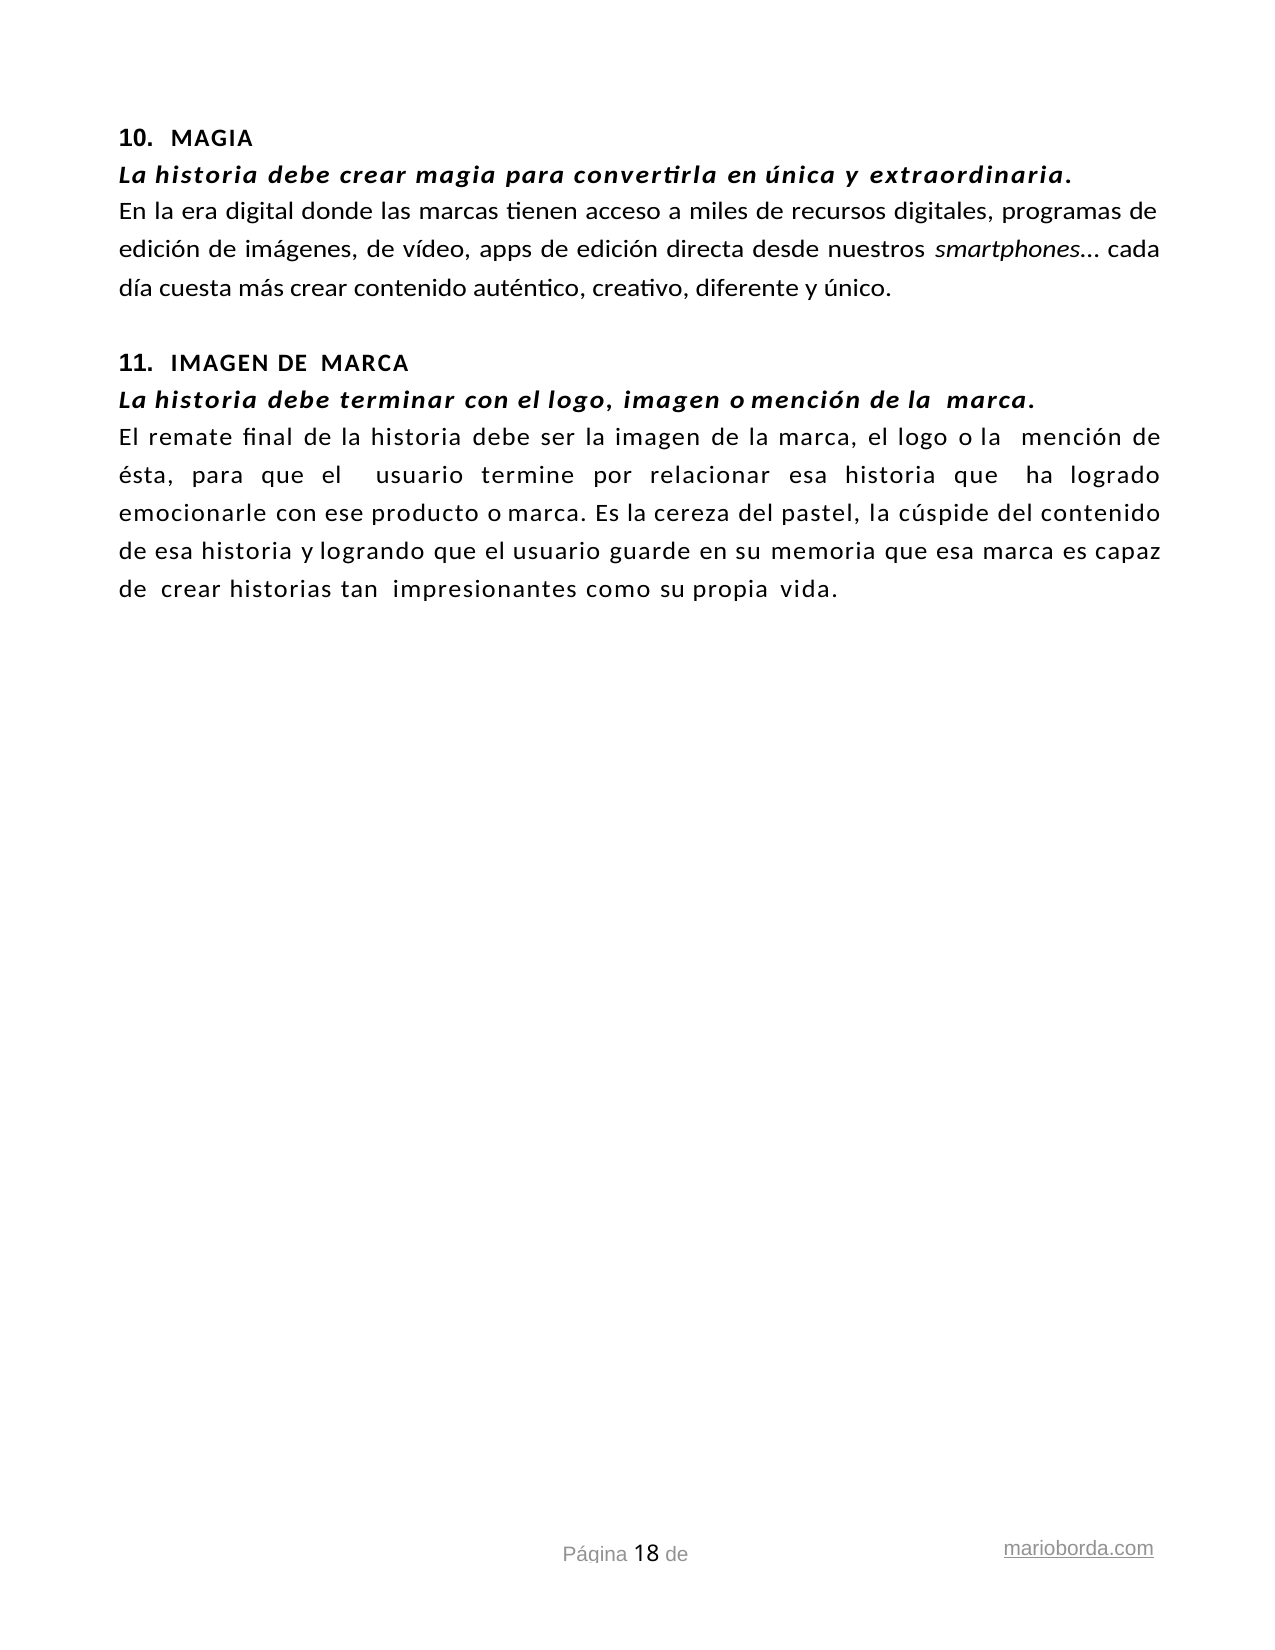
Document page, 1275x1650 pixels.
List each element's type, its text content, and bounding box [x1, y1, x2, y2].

text En la era digital donde las marcas tienen acceso a miles de recursos digitales, programas de edición de imágenes, de vídeo, apps de edición directa desde nuestros smartphones… cada día cuesta más crear contenido auténtico, creativo, diferente y único. [119, 195, 1160, 302]
subtitle La historia debe crear magia para convertirla en única y extraordinaria. [119, 159, 1187, 190]
subtitle IMAGEN DE MARCA [119, 348, 1187, 378]
subtitle MAGIA [119, 122, 1187, 153]
text El remate final de la historia debe ser la imagen de la marca, el logo o la mención de ésta, para que el usuario termine por relacionar esa historia que ha logrado emocionarle con ese producto o marca. Es la cereza del pastel, la cúspide del contenido de esa historia y logrando que el usuario guarde en su memoria que esa marca es capaz de crear historias tan impresionantes como su propia vida. [119, 421, 1160, 604]
subtitle La historia debe terminar con el logo, imagen o mención de la marca. [119, 384, 1187, 415]
